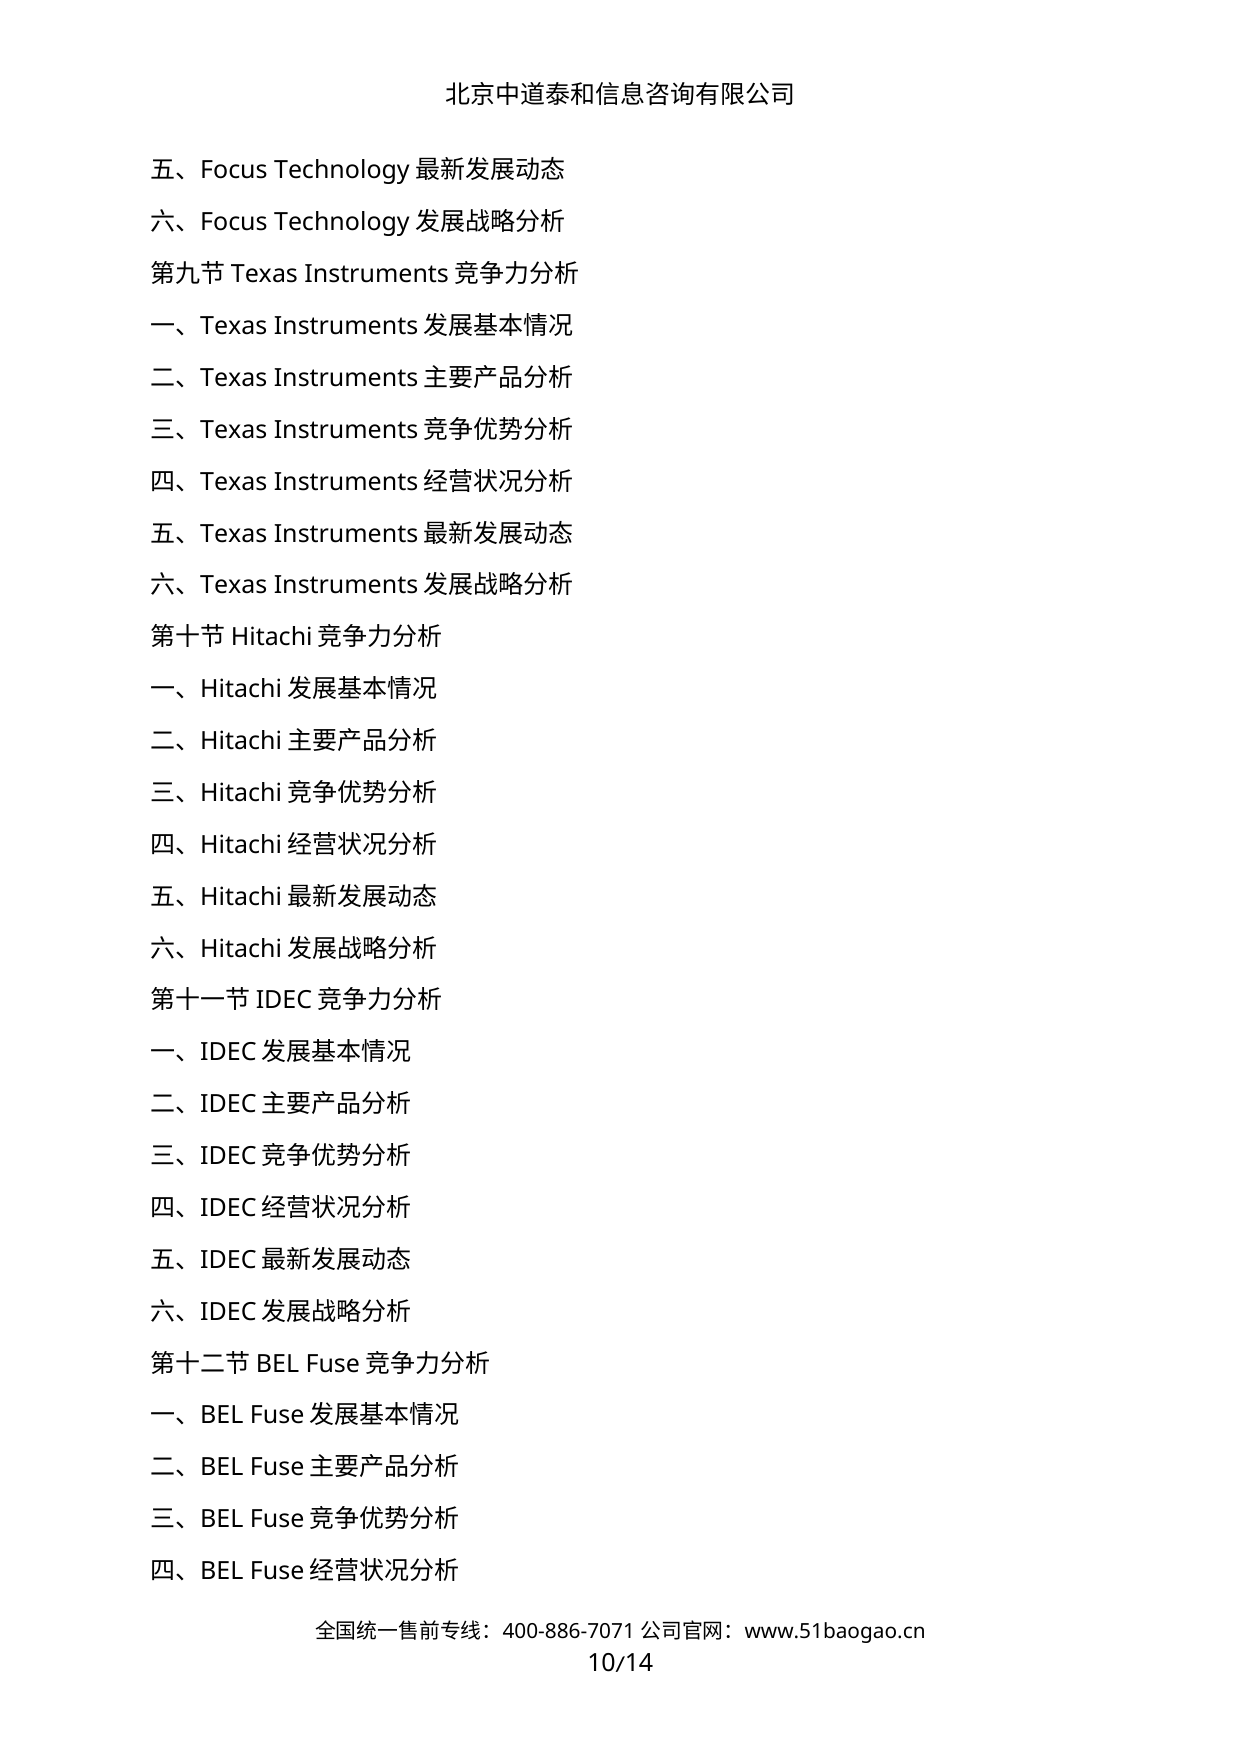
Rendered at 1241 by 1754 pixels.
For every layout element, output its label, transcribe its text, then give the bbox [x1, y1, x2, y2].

text 二、Hitachi主要产品分析 [150, 721, 1090, 757]
text 四、BEL Fuse经营状况分析 [150, 1551, 1090, 1587]
text 一、Texas Instruments发展基本情况 [150, 306, 1090, 342]
text 第九节 Texas Instruments竞争力分析 [150, 254, 1090, 290]
text 二、BEL Fuse主要产品分析 [150, 1447, 1090, 1483]
text 一、IDEC发展基本情况 [150, 1032, 1090, 1068]
text 第十节 Hitachi竞争力分析 [150, 617, 1090, 653]
text 四、Texas Instruments经营状况分析 [150, 461, 1090, 497]
text 三、Texas Instruments竞争优势分析 [150, 409, 1090, 446]
text 一、BEL Fuse发展基本情况 [150, 1395, 1090, 1431]
text 五、Texas Instruments最新发展动态 [150, 513, 1090, 549]
text 第十二节 BEL Fuse竞争力分析 [150, 1343, 1090, 1379]
text 第十一节 IDEC竞争力分析 [150, 980, 1090, 1016]
text 四、IDEC经营状况分析 [150, 1187, 1090, 1224]
text 二、IDEC主要产品分析 [150, 1084, 1090, 1120]
text 五、IDEC最新发展动态 [150, 1239, 1090, 1276]
text 六、IDEC发展战略分析 [150, 1291, 1090, 1327]
text 六、Hitachi发展战略分析 [150, 928, 1090, 964]
text 六、Texas Instruments发展战略分析 [150, 565, 1090, 601]
text 三、Hitachi竞争优势分析 [150, 772, 1090, 809]
text 六、Focus Technology发展战略分析 [150, 202, 1090, 238]
text 三、IDEC竞争优势分析 [150, 1136, 1090, 1172]
text 一、Hitachi发展基本情况 [150, 669, 1090, 705]
text 四、Hitachi经营状况分析 [150, 824, 1090, 861]
text 五、Hitachi最新发展动态 [150, 876, 1090, 912]
text 三、BEL Fuse竞争优势分析 [150, 1499, 1090, 1535]
text 五、Focus Technology最新发展动态 [150, 150, 1090, 186]
text 二、Texas Instruments主要产品分析 [150, 357, 1090, 394]
